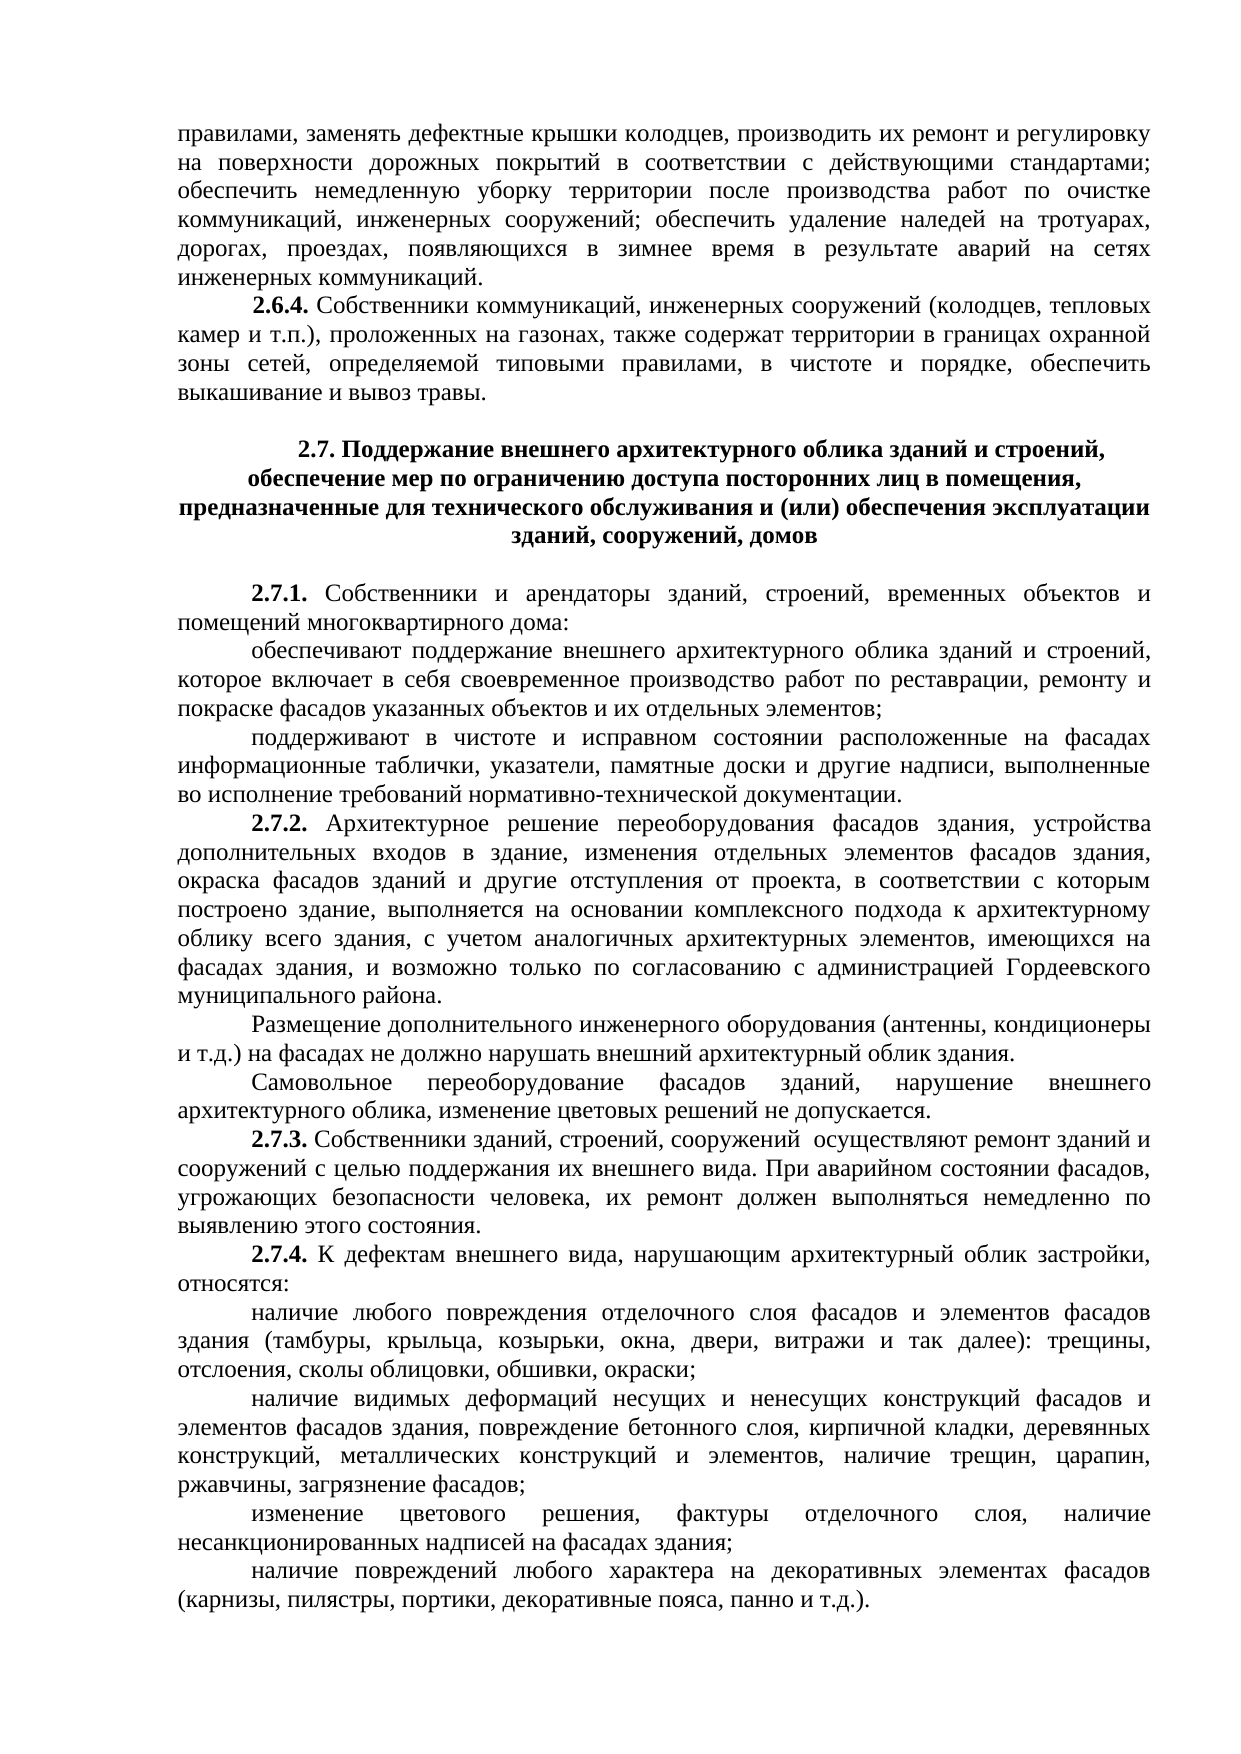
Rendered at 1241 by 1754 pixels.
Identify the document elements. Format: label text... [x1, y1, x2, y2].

text обеспечивают поддержание внешнего архитектурного облика зданий и строений, которое включает в себя своевременное производство работ по реставрации, ремонту и покраске фасадов указанных объектов и их отдельных элементов; [177, 636, 1152, 722]
text 2.6.4. Собственники коммуникаций, инженерных сооружений (колодцев, тепловых камер и т.п.), проложенных на газонах, также содержат территории в границах охранной зоны сетей, определяемой типовыми правилами, в чистоте и порядке, обеспечить выкашивание и вывоз травы. [177, 291, 1152, 406]
text наличие повреждений любого характера на декоративных элементах фасадов (карнизы, пилястры, портики, декоративные пояса, панно и т.д.). [177, 1556, 1152, 1613]
text Размещение дополнительного инженерного оборудования (антенны, кондиционеры и т.д.) на фасадах не должно нарушать внешний архитектурный облик здания. [177, 1009, 1152, 1067]
text Самовольное переоборудование фасадов зданий, нарушение внешнего архитектурного облика, изменение цветовых решений не допускается. [177, 1067, 1152, 1124]
text 2.7. Поддержание внешнего архитектурного облика зданий и строений, обеспечение мер по ограничению доступа посторонних лиц в помещения, предназначенные для технического обслуживания и (или) обеспечения эксплуатации зданий, сооружений, домов [177, 434, 1152, 549]
text поддерживают в чистоте и исправном состоянии расположенные на фасадах информационные таблички, указатели, памятные доски и другие надписи, выполненные во исполнение требований нормативно-технической документации. [177, 722, 1152, 808]
text изменение цветового решения, фактуры отделочного слоя, наличие несанкционированных надписей на фасадах здания; [177, 1498, 1152, 1556]
text наличие видимых деформаций несущих и ненесущих конструкций фасадов и элементов фасадов здания, повреждение бетонного слоя, кирпичной кладки, деревянных конструкций, металлических конструкций и элементов, наличие трещин, царапин, ржавчины, загрязнение фасадов; [177, 1383, 1152, 1498]
text наличие любого повреждения отделочного слоя фасадов и элементов фасадов здания (тамбуры, крыльца, козырьки, окна, двери, витражи и так далее): трещины, отслоения, сколы облицовки, обшивки, окраски; [177, 1297, 1152, 1383]
text 2.7.4. К дефектам внешнего вида, нарушающим архитектурный облик застройки, относятся: [177, 1239, 1152, 1297]
text 2.7.3. Собственники зданий, строений, сооружений осуществляют ремонт зданий и сооружений с целью поддержания их внешнего вида. При аварийном состоянии фасадов, угрожающих безопасности человека, их ремонт должен выполняться немедленно по выявлению этого состояния. [177, 1124, 1152, 1239]
text 2.7.2. Архитектурное решение переоборудования фасадов здания, устройства дополнительных входов в здание, изменения отдельных элементов фасадов здания, окраска фасадов зданий и другие отступления от проекта, в соответствии с которым построено здание, выполняется на основании комплексного подхода к архитектурному облику всего здания, с учетом аналогичных архитектурных элементов, имеющихся на фасадах здания, и возможно только по согласованию с администрацией Гордеевского муниципального района. [177, 808, 1152, 1009]
text 2.7.1. Собственники и арендаторы зданий, строений, временных объектов и помещений многоквартирного дома: [177, 578, 1152, 636]
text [177, 118, 1152, 291]
